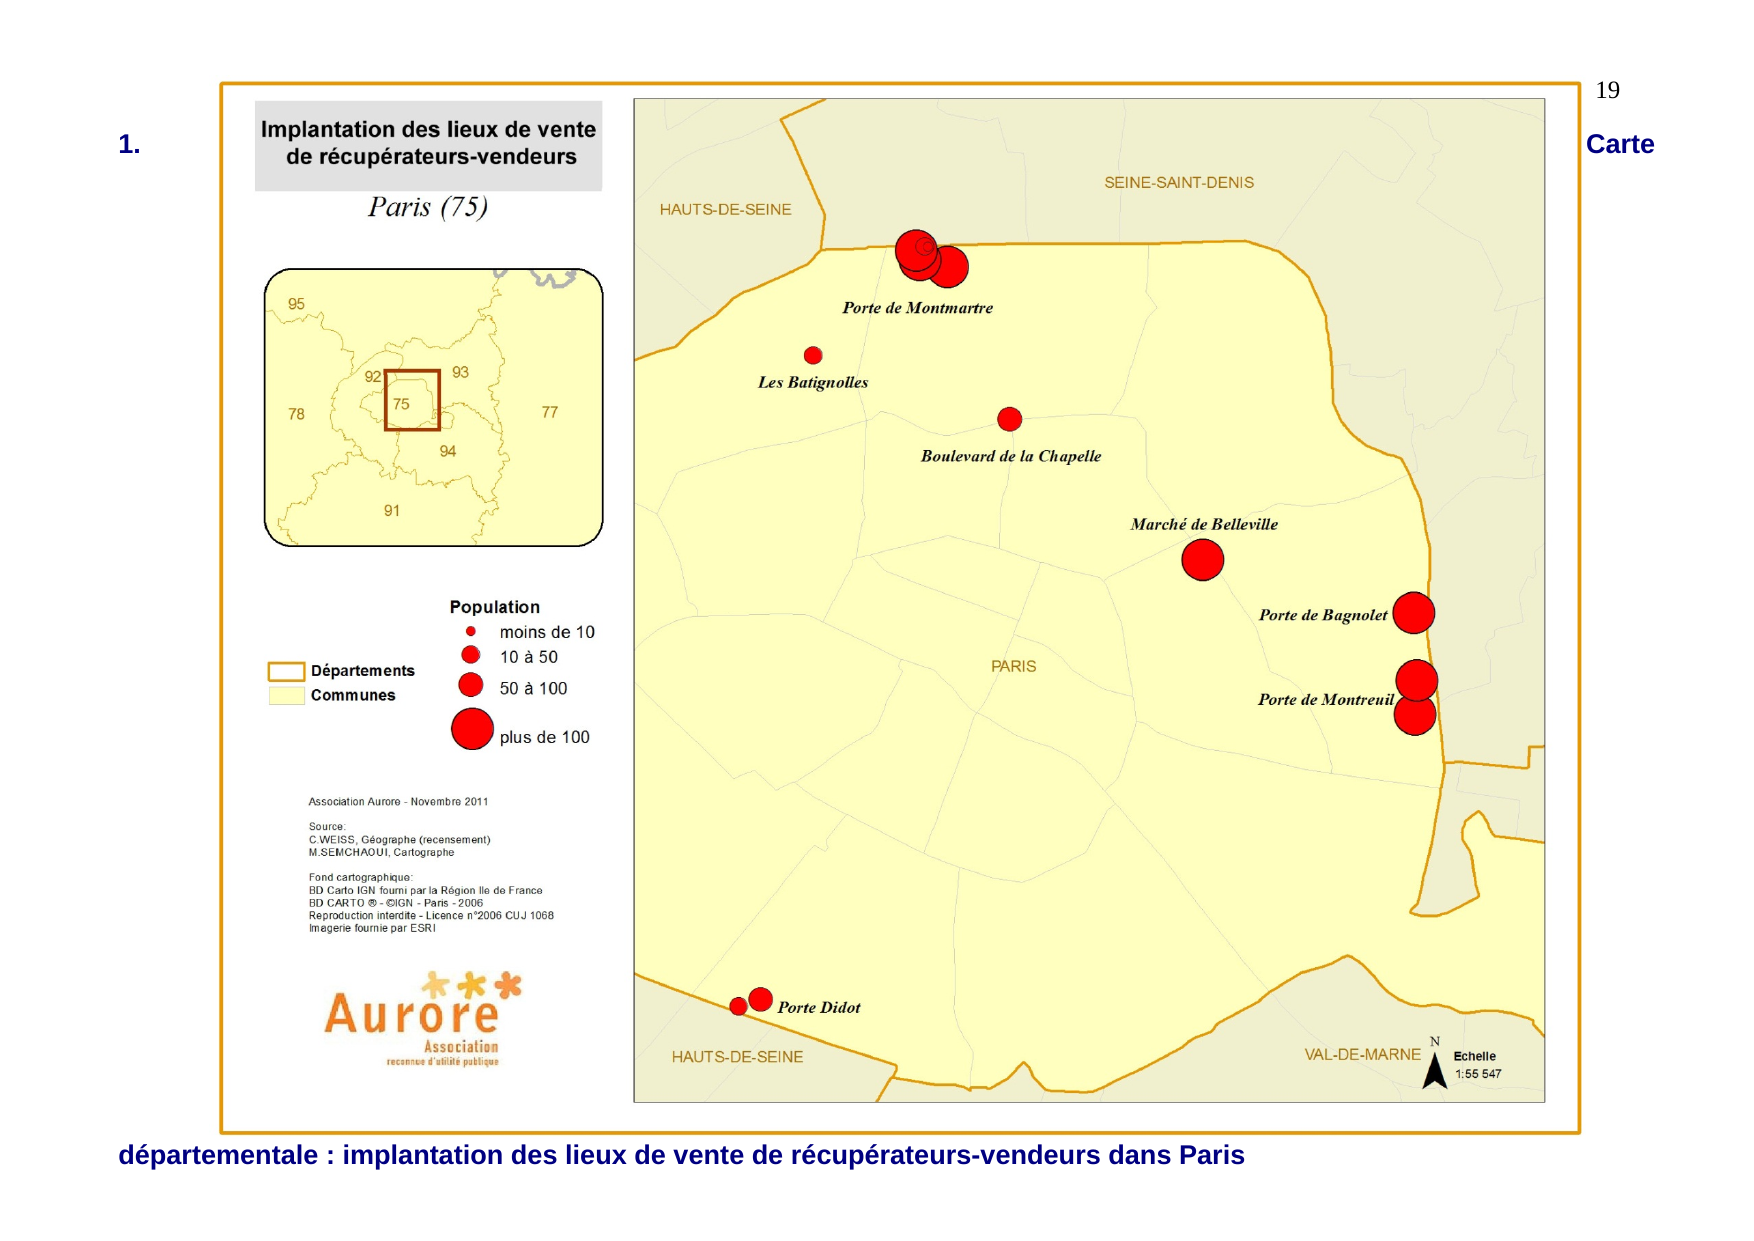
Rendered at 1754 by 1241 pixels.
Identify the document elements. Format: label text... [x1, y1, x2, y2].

picture [209, 75, 1586, 1139]
